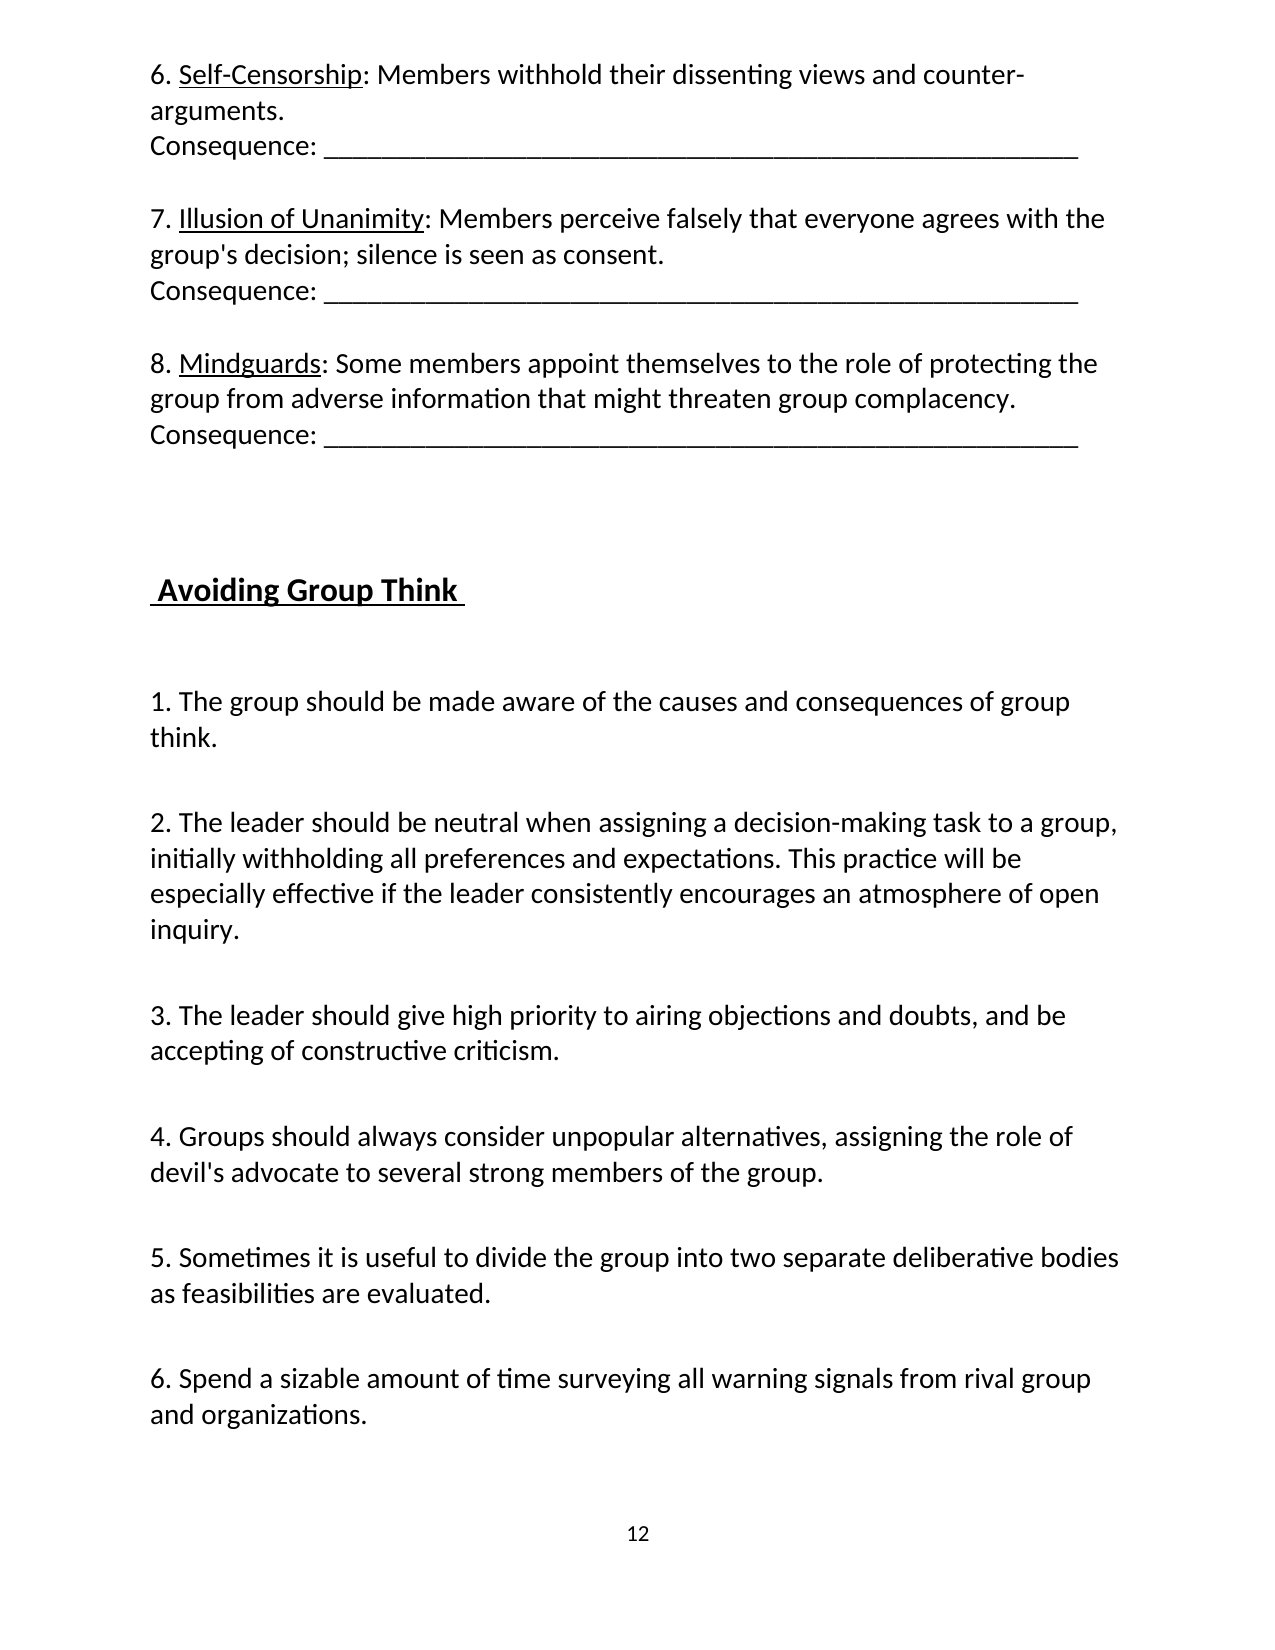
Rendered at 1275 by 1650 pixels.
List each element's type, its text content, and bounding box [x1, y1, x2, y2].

text 3. The leader should give high priority to airing objections and doubts, and be accepting of constructive criticism. [150, 997, 1125, 1068]
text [150, 127, 1125, 163]
text 5. Sometimes it is useful to divide the group into two separate deliberative bodies as feasibilities are evaluated. [150, 1239, 1125, 1311]
text 8. Mindguards: Some members appoint themselves to the role of protecting the group from adverse information that might threaten group complacency. [150, 345, 1125, 416]
text 4. Groups should always consider unpopular alternatives, assigning the role of devil's advocate to several strong members of the group. [150, 1118, 1125, 1189]
text 6. Self-Censorship: Members withhold their dissenting views and counter-arguments. [150, 56, 1125, 127]
text 1. The group should be made aware of the causes and consequences of group think. [150, 683, 1125, 754]
text 7. Illusion of Unanimity: Members perceive falsely that everyone agrees with the group's decision; silence is seen as consent. [150, 201, 1125, 272]
text 2. The leader should be neutral when assigning a decision-making task to a group, initially withholding all preferences and expectations. This practice will be especially effective if the leader consistently encourages an atmosphere of open inquiry. [150, 804, 1125, 947]
text 6. Spend a sizable amount of time surveying all warning signals from rival group and organizations. [150, 1361, 1125, 1432]
text Consequence: ____________________________________________________ [150, 416, 1125, 452]
text Consequence: ____________________________________________________ [150, 272, 1125, 307]
text Avoiding Group Think [150, 569, 1125, 610]
